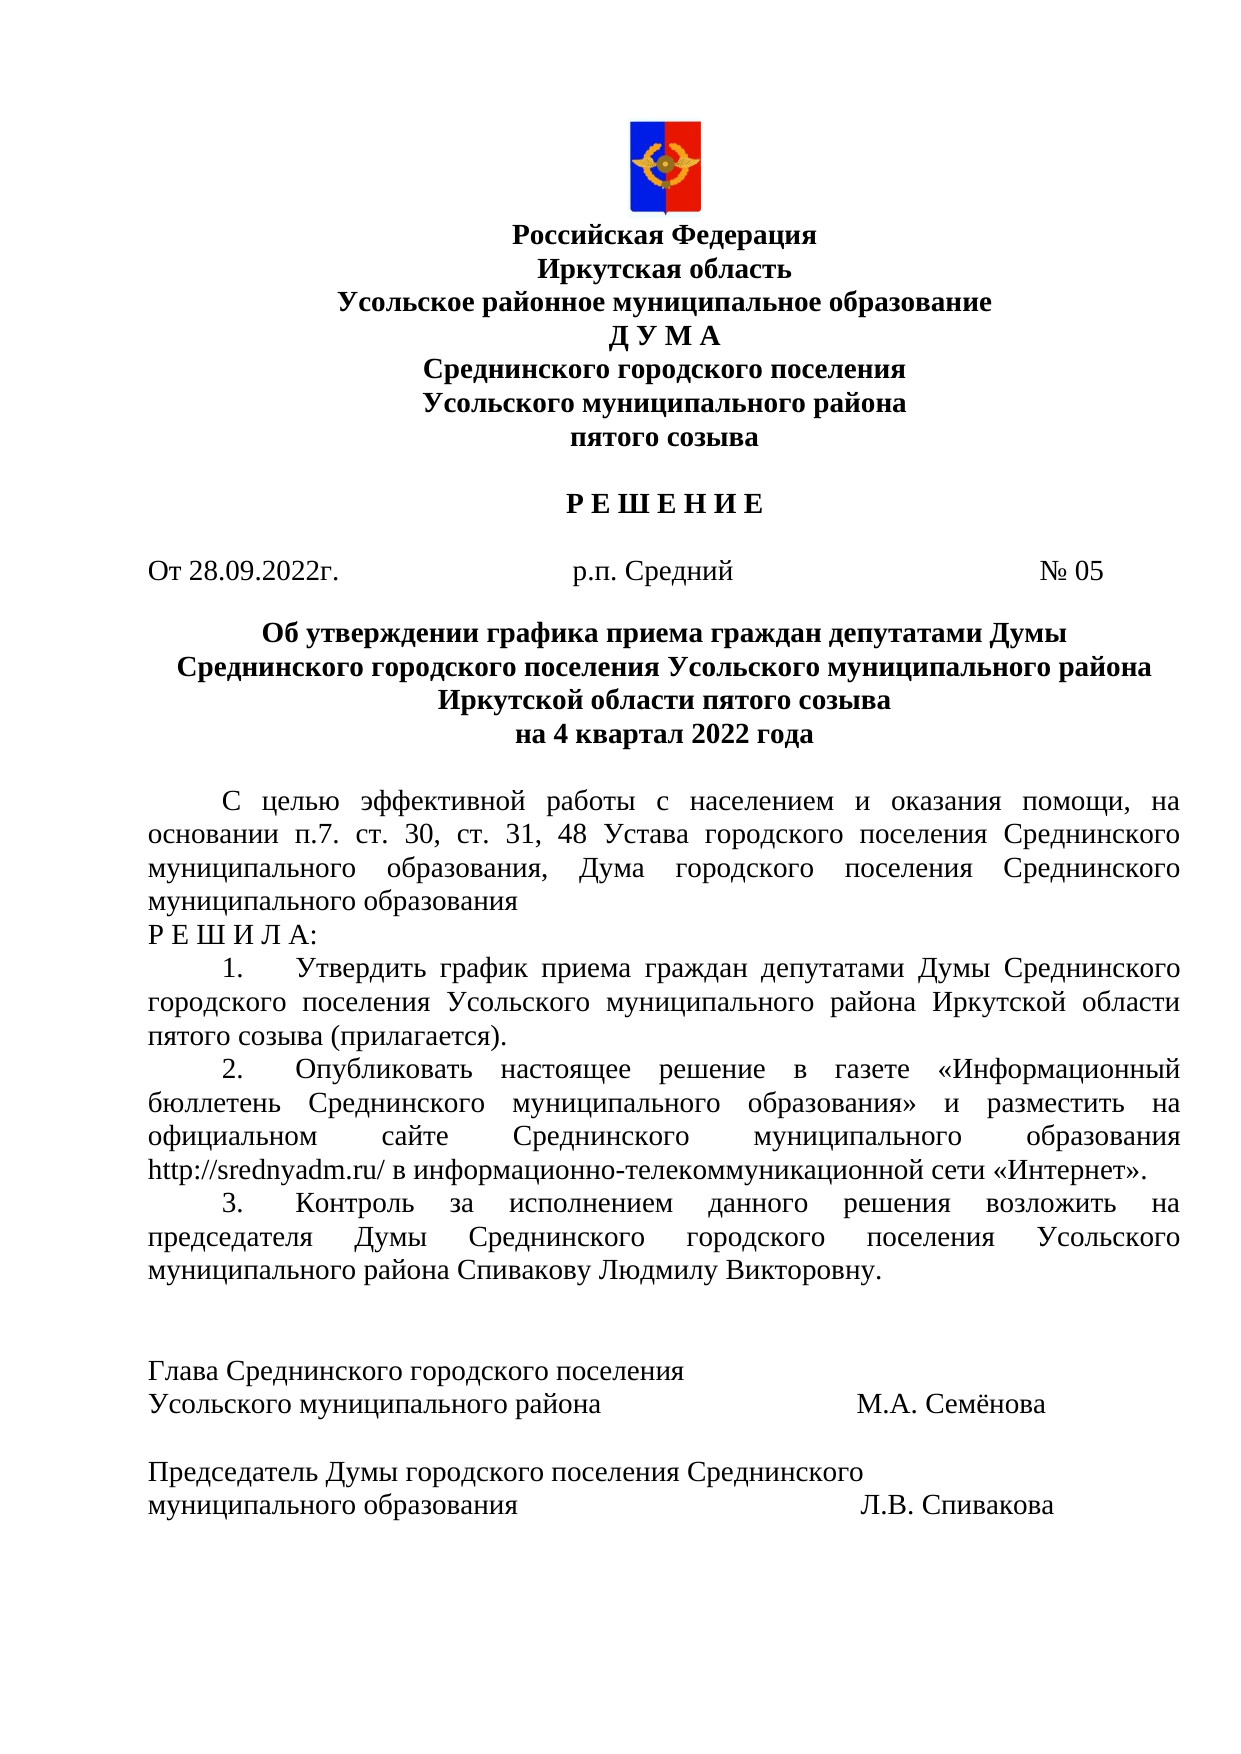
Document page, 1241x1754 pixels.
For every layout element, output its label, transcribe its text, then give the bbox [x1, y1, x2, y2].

text С целью эффективной работы с населением и оказания помощи, на основании п.7. ст. 30, ст. 31, 48 Устава городского поселения Среднинского муниципального образования, Дума городского поселения Среднинского муниципального образования [148, 783, 1181, 917]
text Глава Среднинского городского поселения [148, 1353, 1181, 1387]
text пятого созыва [148, 419, 1181, 452]
text Председатель Думы городского поселения Среднинского [148, 1454, 1181, 1487]
text Усольского муниципального района М.А. Семёнова [148, 1387, 1181, 1420]
text Р Е Ш И Л А: [148, 917, 1181, 951]
text Среднинского городского поселения Усольского муниципального района Иркутской области пятого созыва [148, 649, 1181, 716]
text Об утверждении графика приема граждан депутатами Думы [148, 615, 1181, 649]
picture [628, 118, 701, 218]
text Среднинского городского поселения [148, 352, 1181, 385]
text Иркутская область [148, 251, 1181, 284]
list Утвердить график приема граждан депутатами Думы Среднинского городского поселения Усольского муниципального района Иркутской области пятого созыва (прилагается). [148, 951, 1181, 1051]
text Усольского муниципального района [148, 385, 1181, 419]
text От 28.09.2022г. р.п. Средний № 05 [148, 553, 1181, 586]
text Российская Федерация [148, 217, 1181, 251]
text Р Е Ш Е Н И Е [148, 486, 1181, 519]
text Усольское районное муниципальное образование [148, 284, 1181, 318]
text Д У М А [148, 318, 1181, 352]
list Опубликовать настоящее решение в газете «Информационный бюллетень Среднинского муниципального образования» и разместить на официальном сайте Среднинского муниципального образования http://srednyadm.ru/ в информационно-телекоммуникационной сети «Интернет». [148, 1051, 1181, 1185]
text на 4 квартал 2022 года [148, 716, 1181, 749]
list Контроль за исполнением данного решения возложить на председателя Думы Среднинского городского поселения Усольского муниципального района Спивакову Людмилу Викторовну. [148, 1185, 1181, 1286]
text муниципального образования Л.В. Спивакова [148, 1487, 1181, 1521]
